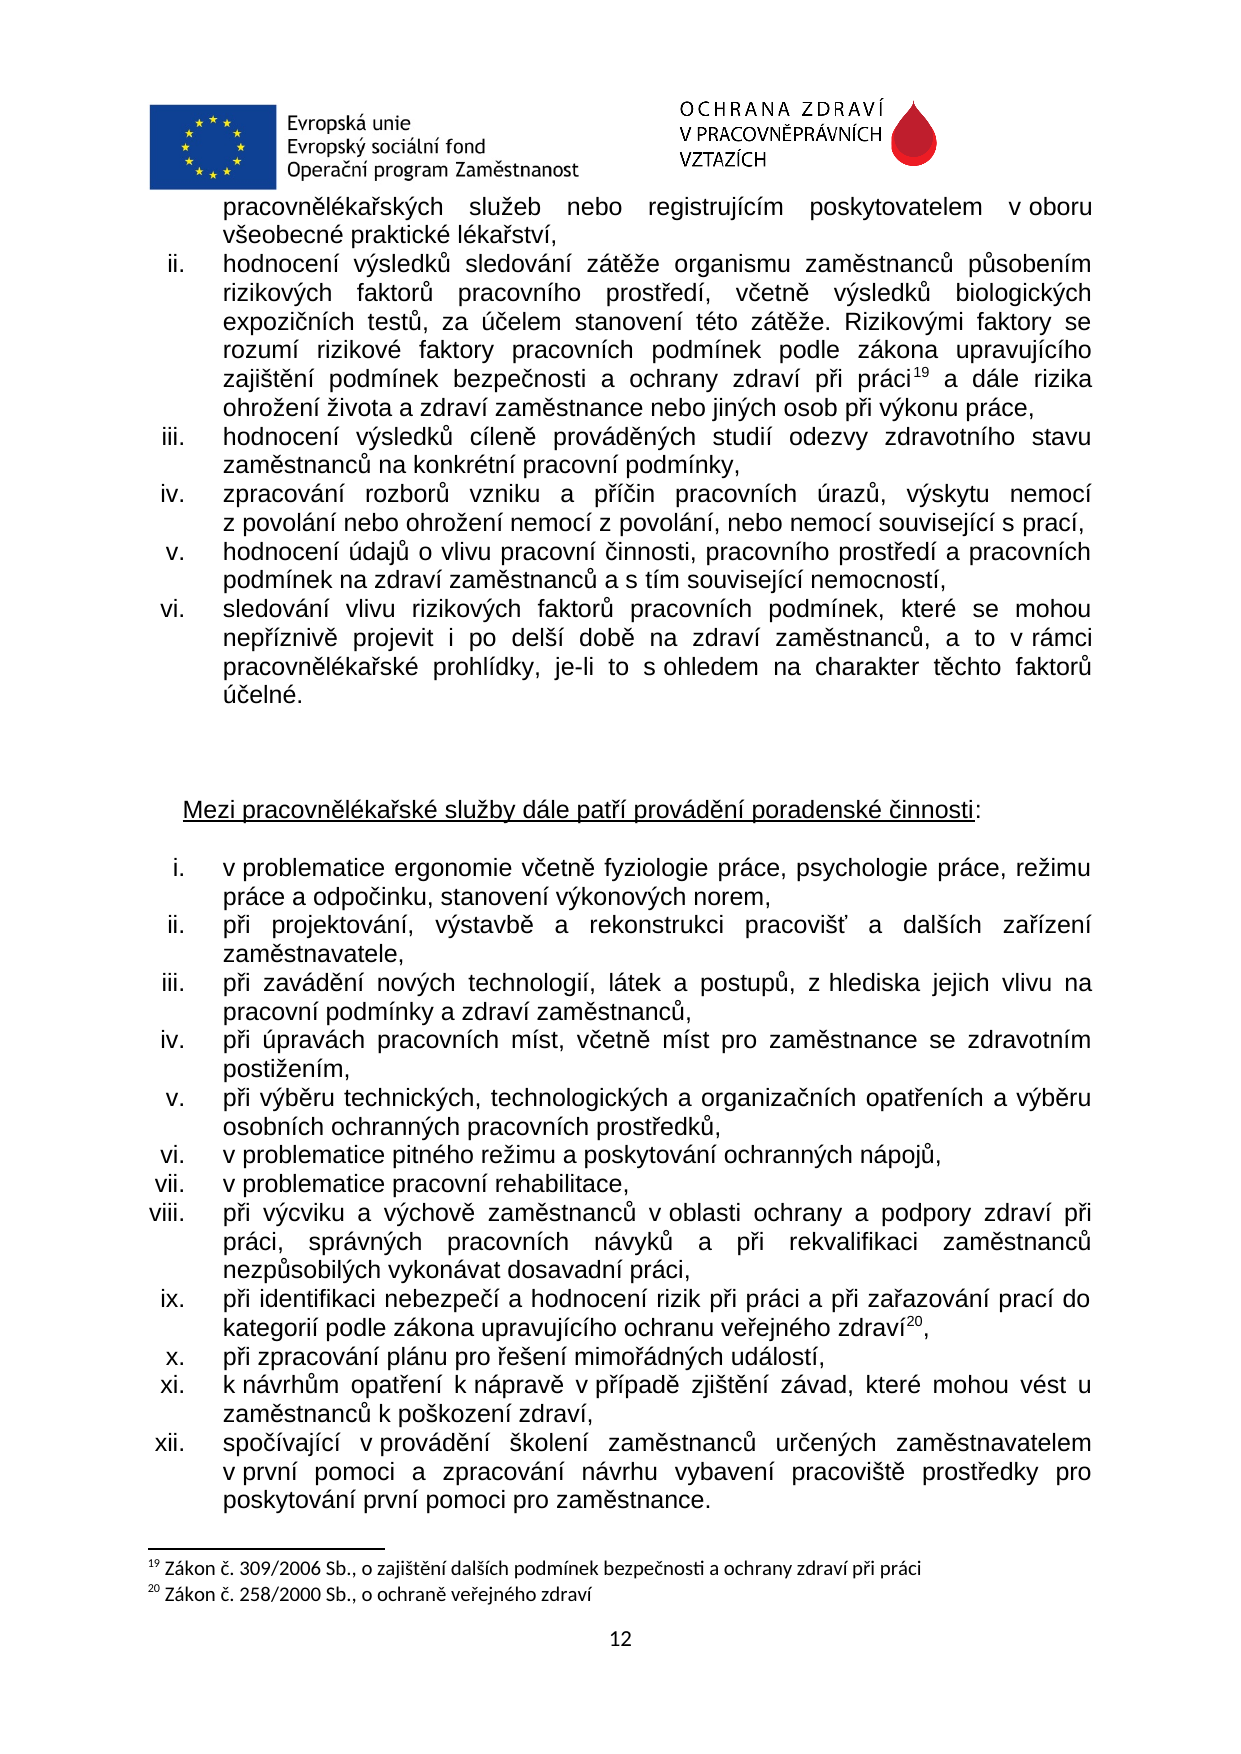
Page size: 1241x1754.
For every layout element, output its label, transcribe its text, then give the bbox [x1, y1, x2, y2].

list v problematice pitného režimu a poskytování ochranných nápojů, [185, 1141, 1093, 1169]
list hodnocení výsledků cíleně prováděných studií odezvy zdravotního stavu zaměstnanců na konkrétní pracovní podmínky, [185, 422, 1093, 479]
list spočívající v provádění školení zaměstnanců určených zaměstnavatelem v první pomoci a zpracování návrhu vybavení pracoviště prostředky pro poskytování první pomoci pro zaměstnance. [185, 1428, 1093, 1514]
picture [666, 73, 948, 192]
list při zavádění nových technologií, látek a postupů, z hlediska jejich vlivu na pracovní podmínky a zdraví zaměstnanců, [185, 968, 1093, 1026]
list hodnocení výsledků sledování zátěže organismu zaměstnanců působením rizikových faktorů pracovního prostředí, včetně výsledků biologických expozičních testů, za účelem stanovení této zátěže. Rizikovými faktory se rozumí rizikové faktory pracovních podmínek podle zákona upravujícího zajištění podmínek bezpečnosti a ochrany zdraví při práci a dále rizika ohrožení života a zdraví zaměstnance nebo jiných osob při výkonu práce, [185, 249, 1093, 422]
list při identifikaci nebezpečí a hodnocení rizik při práci a při zařazování prací do kategorií podle zákona upravujícího ochranu veřejného zdraví, [185, 1284, 1093, 1342]
list sledování vlivu rizikových faktorů pracovních podmínek, které se mohou nepříznivě projevit i po delší době na zdraví zaměstnanců, a to v rámci pracovnělékařské prohlídky, je-li to s ohledem na charakter těchto faktorů účelné. [185, 594, 1093, 709]
list v problematice pracovní rehabilitace, [185, 1169, 1093, 1198]
picture [147, 102, 579, 192]
list hodnocení údajů o vlivu pracovní činnosti, pracovního prostředí a pracovních podmínek na zdraví zaměstnanců a s tím související nemocností, [185, 537, 1093, 594]
list zpracování rozborů vzniku a příčin pracovních úrazů, výskytu nemocí z povolání nebo ohrožení nemocí z povolání, nebo nemocí související s prací, [185, 479, 1093, 537]
list při projektování, výstavbě a rekonstrukci pracovišť a dalších zařízení zaměstnavatele, [185, 911, 1093, 968]
list při zpracování plánu pro řešení mimořádných událostí, [185, 1342, 1093, 1371]
list při výběru technických, technologických a organizačních opatřeních a výběru osobních ochranných pracovních prostředků, [185, 1083, 1093, 1141]
list v problematice ergonomie včetně fyziologie práce, psychologie práce, režimu práce a odpočinku, stanovení výkonových norem, [185, 853, 1093, 911]
list k návrhům opatření k nápravě v případě zjištění závad, které mohou vést u zaměstnanců k poškození zdraví, [185, 1371, 1093, 1428]
text Mezi pracovnělékařské služby dále patří provádění poradenské činnosti: [148, 796, 1093, 824]
list při úpravách pracovních míst, včetně míst pro zaměstnance se zdravotním postižením, [185, 1026, 1093, 1083]
list při výcviku a výchově zaměstnanců v oblasti ochrany a podpory zdraví při práci, správných pracovních návyků a při rekvalifikaci zaměstnanců nezpůsobilých vykonávat dosavadní práci, [185, 1198, 1093, 1284]
